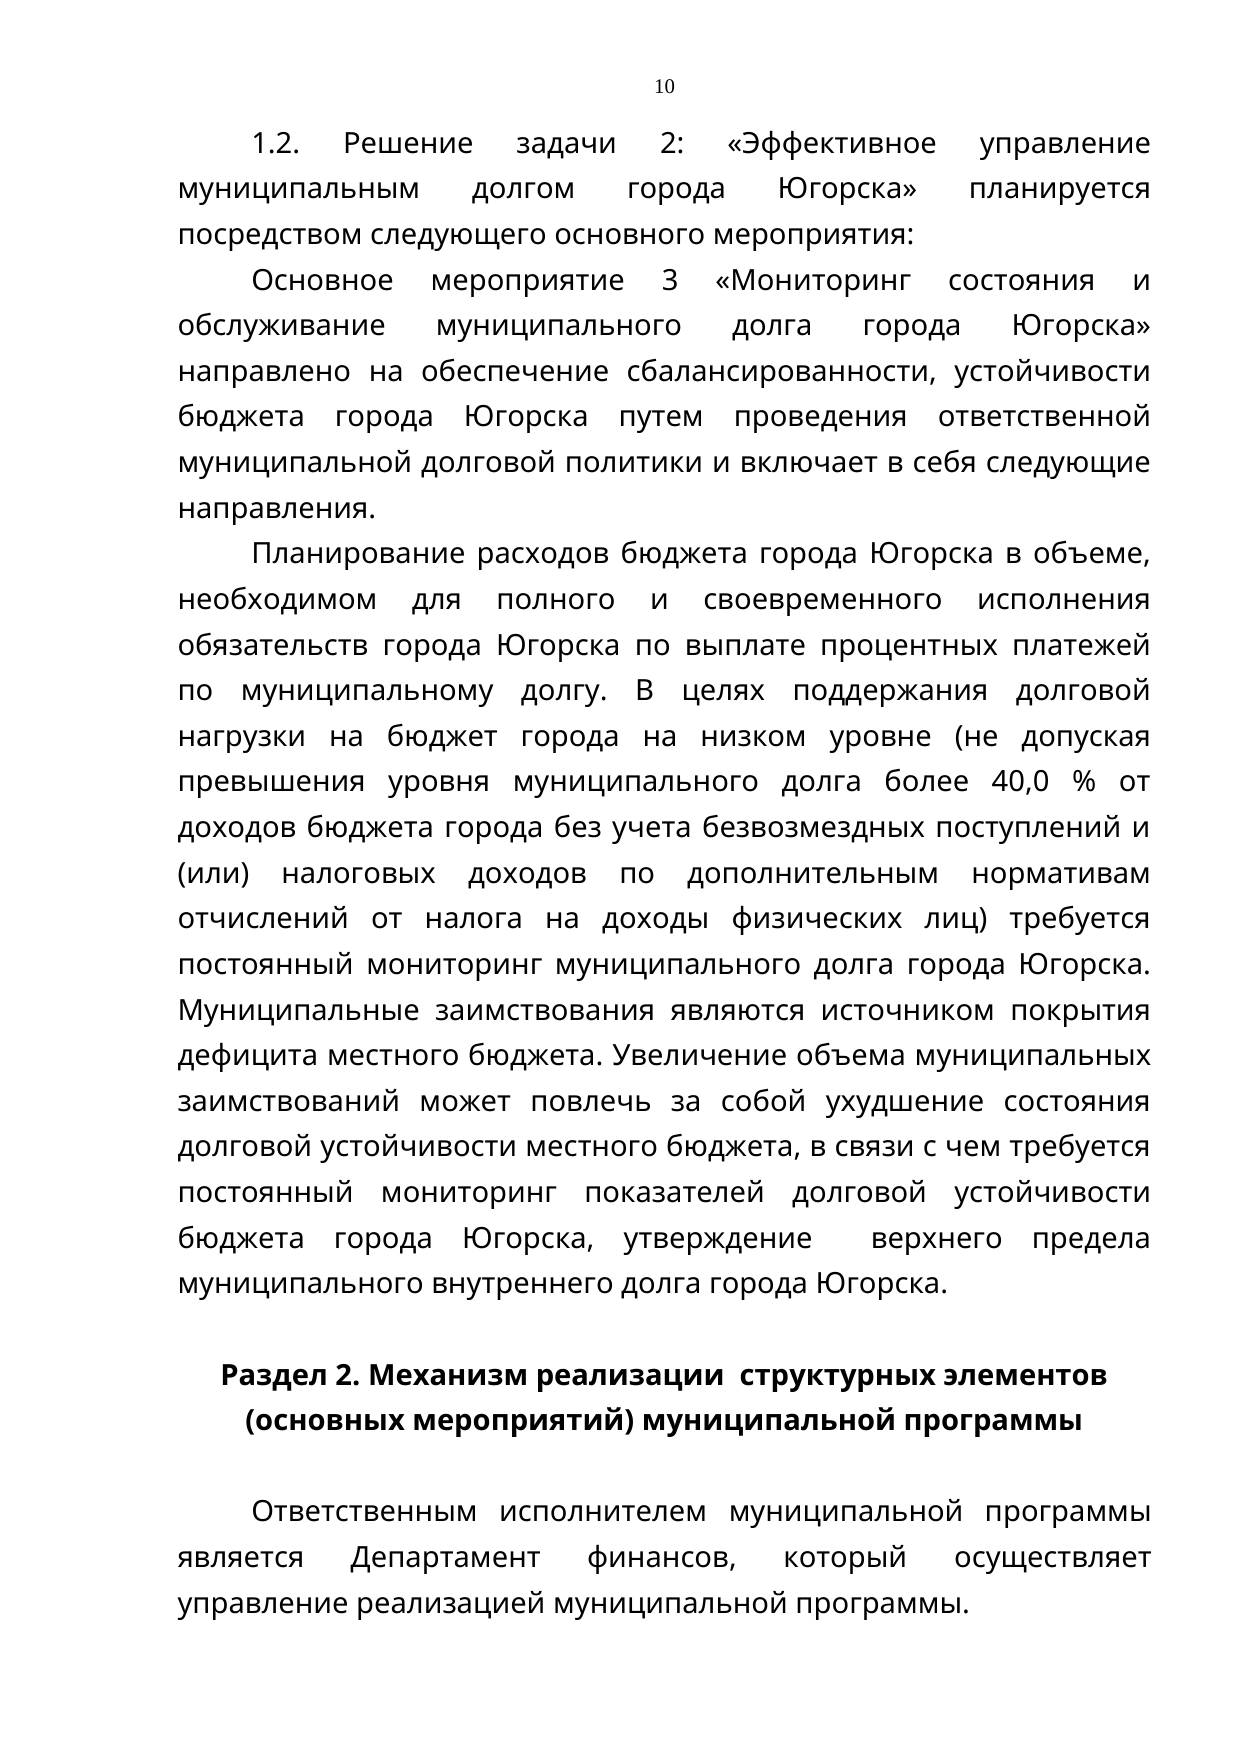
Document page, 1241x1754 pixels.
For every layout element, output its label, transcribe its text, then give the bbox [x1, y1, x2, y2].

text Планирование расходов бюджета города Югорска в объеме, необходимом для полного и своевременного исполнения обязательств города Югорска по выплате процентных платежей по муниципальному долгу. В целях поддержания долговой нагрузки на бюджет города на низком уровне (не допуская превышения уровня муниципального долга более 40,0 % от доходов бюджета города без учета безвозмездных поступлений и (или) налоговых доходов по дополнительным нормативам отчислений от налога на доходы физических лиц) требуется постоянный мониторинг муниципального долга города Югорска. Муниципальные заимствования являются источником покрытия дефицита местного бюджета. Увеличение объема муниципальных заимствований может повлечь за собой ухудшение состояния долговой устойчивости местного бюджета, в связи с чем требуется постоянный мониторинг показателей долговой устойчивости бюджета города Югорска, утверждение верхнего предела муниципального внутреннего долга города Югорска. [177, 533, 1152, 1302]
text Раздел 2. Механизм реализации структурных элементов (основных мероприятий) муниципальной программы [177, 1354, 1152, 1439]
text Основное мероприятие 3 «Мониторинг состояния и обслуживание муниципального долга города Югорска» направлено на обеспечение сбалансированности, устойчивости бюджета города Югорска путем проведения ответственной муниципальной долговой политики и включает в себя следующие направления. [177, 259, 1152, 527]
text Ответственным исполнителем муниципальной программы является Департамент финансов, который осуществляет управление реализацией муниципальной программы. [177, 1491, 1152, 1622]
text 1.2. Решение задачи 2: «Эффективное управление муниципальным долгом города Югорска» планируется посредством следующего основного мероприятия: [177, 122, 1152, 253]
